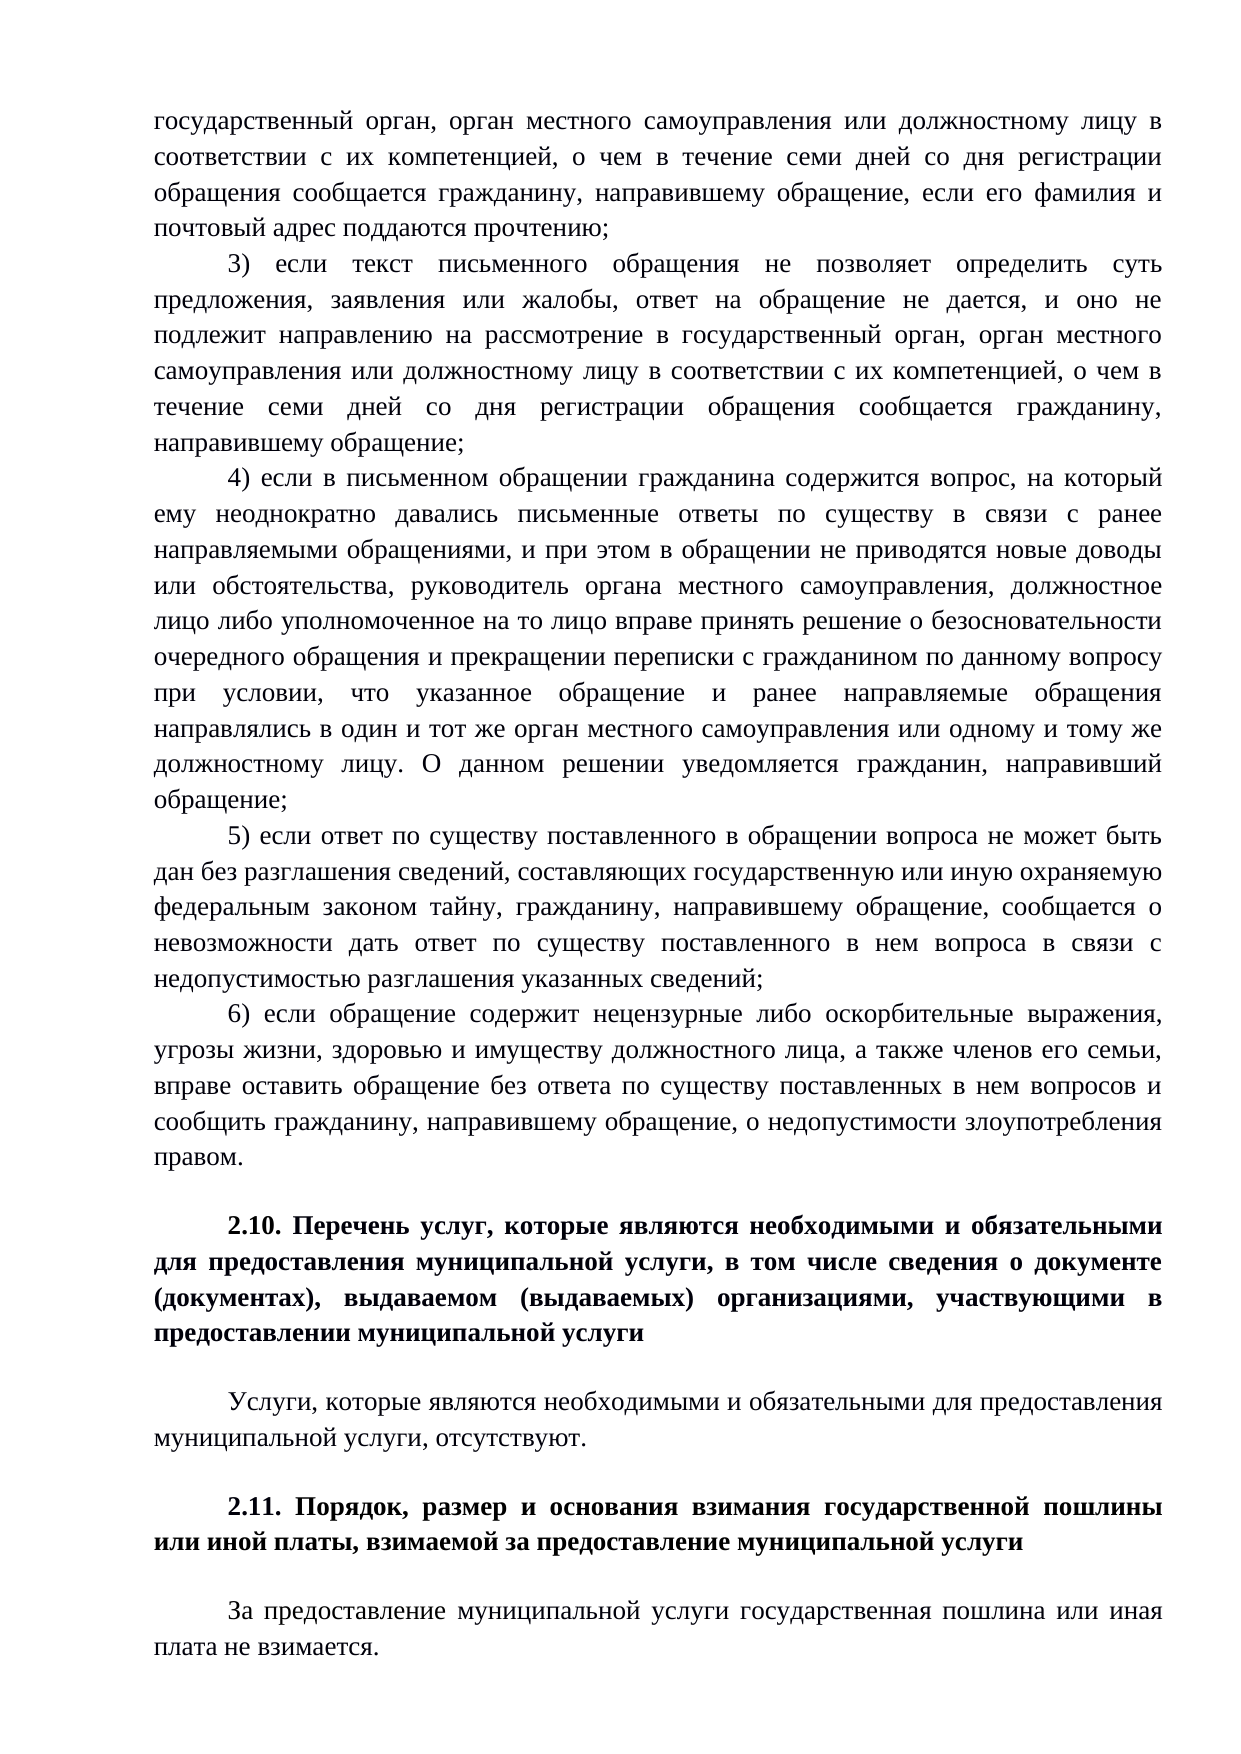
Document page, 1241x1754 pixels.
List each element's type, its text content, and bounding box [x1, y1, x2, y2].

text 4) если в письменном обращении гражданина содержится вопрос, на который ему неоднократно давались письменные ответы по существу в связи с ранее направляемыми обращениями, и при этом в обращении не приводятся новые доводы или обстоятельства, руководитель органа местного самоуправления, должностное лицо либо уполномоченное на то лицо вправе принять решение о безосновательности очередного обращения и прекращении переписки с гражданином по данному вопросу при условии, что указанное обращение и ранее направляемые обращения направлялись в один и тот же орган местного самоуправления или одному и тому же должностному лицу. О данном решении уведомляется гражданин, направивший обращение; [153, 462, 1163, 814]
text Услуги, которые являются необходимыми и обязательными для предоставления муниципальной услуги, отсутствуют. [153, 1385, 1163, 1452]
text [153, 104, 1163, 243]
text 5) если ответ по существу поставленного в обращении вопроса не может быть дан без разглашения сведений, составляющих государственную или иную охраняемую федеральным законом тайну, гражданину, направившему обращение, сообщается о невозможности дать ответ по существу поставленного в нем вопроса в связи с недопустимостью разглашения указанных сведений; [153, 819, 1163, 993]
text 2.10. Перечень услуг, которые являются необходимыми и обязательными для предоставления муниципальной услуги, в том числе сведения о документе (документах), выдаваемом (выдаваемых) организациями, участвующими в предоставлении муниципальной услуги [153, 1209, 1163, 1347]
text 6) если обращение содержит нецензурные либо оскорбительные выражения, угрозы жизни, здоровью и имуществу должностного лица, а также членов его семьи, вправе оставить обращение без ответа по существу поставленных в нем вопросов и сообщить гражданину, направившему обращение, о недопустимости злоупотребления правом. [153, 997, 1163, 1172]
text 3) если текст письменного обращения не позволяет определить суть предложения, заявления или жалобы, ответ на обращение не дается, и оно не подлежит направлению на рассмотрение в государственный орган, орган местного самоуправления или должностному лицу в соответствии с их компетенцией, о чем в течение семи дней со дня регистрации обращения сообщается гражданину, направившему обращение; [153, 247, 1163, 457]
text 2.11. Порядок, размер и основания взимания государственной пошлины или иной платы, взимаемой за предоставление муниципальной услуги [153, 1489, 1163, 1556]
text За предоставление муниципальной услуги государственная пошлина или иная плата не взимается. [153, 1594, 1163, 1661]
